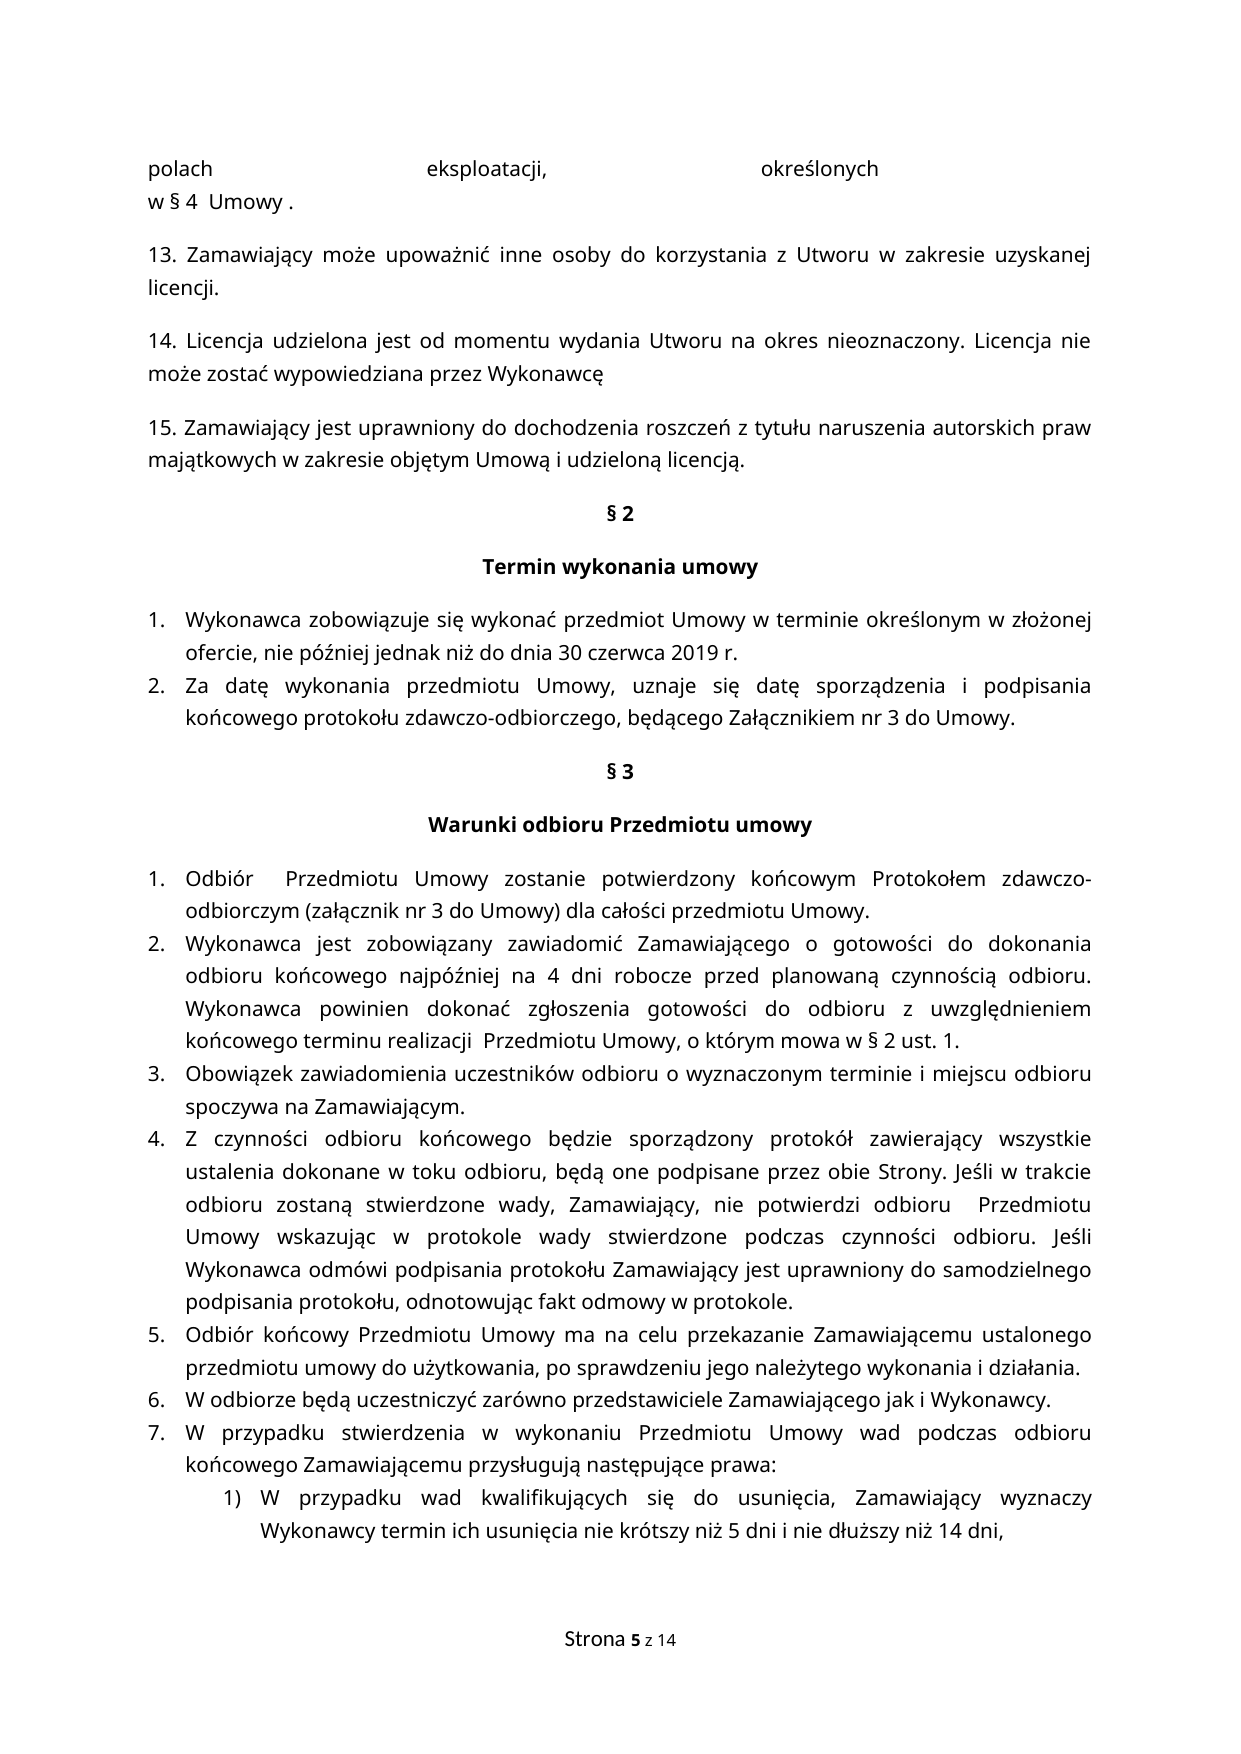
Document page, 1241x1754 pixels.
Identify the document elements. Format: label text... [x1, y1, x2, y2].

list Obowiązek zawiadomienia uczestników odbioru o wyznaczonym terminie i miejscu odbioru spoczywa na Zamawiającym. [148, 1059, 1093, 1120]
text § 3 [148, 757, 1093, 785]
list Odbiór Przedmiotu Umowy zostanie potwierdzony końcowym Protokołem zdawczo-odbiorczym (załącznik nr 3 do Umowy) dla całości przedmiotu Umowy. [148, 864, 1093, 925]
list Wykonawca jest zobowiązany zawiadomić Zamawiającego o gotowości do dokonania odbioru końcowego najpóźniej na 4 dni robocze przed planowaną czynnością odbioru. Wykonawca powinien dokonać zgłoszenia gotowości do odbioru z uwzględnieniem końcowego terminu realizacji Przedmiotu Umowy, o którym mowa w § 2 ust. 1. [148, 929, 1093, 1055]
list Odbiór końcowy Przedmiotu Umowy ma na celu przekazanie Zamawiającemu ustalonego przedmiotu umowy do użytkowania, po sprawdzeniu jego należytego wykonania i działania. [148, 1320, 1093, 1381]
text 14. Licencja udzielona jest od momentu wydania Utworu na okres nieoznaczony. Licencja nie może zostać wypowiedziana przez Wykonawcę [148, 327, 1093, 388]
list W odbiorze będą uczestniczyć zarówno przedstawiciele Zamawiającego jak i Wykonawcy. [148, 1385, 1093, 1414]
list Z czynności odbioru końcowego będzie sporządzony protokół zawierający wszystkie ustalenia dokonane w toku odbioru, będą one podpisane przez obie Strony. Jeśli w trakcie odbioru zostaną stwierdzone wady, Zamawiający, nie potwierdzi odbioru Przedmiotu Umowy wskazując w protokole wady stwierdzone podczas czynności odbioru. Jeśli Wykonawca odmówi podpisania protokołu Zamawiający jest uprawniony do samodzielnego podpisania protokołu, odnotowując fakt odmowy w protokole. [148, 1124, 1093, 1316]
text 13. Zamawiający może upoważnić inne osoby do korzystania z Utworu w zakresie uzyskanej licencji. [148, 241, 1093, 302]
list Za datę wykonania przedmiotu Umowy, uznaje się datę sporządzenia i podpisania końcowego protokołu zdawczo-odbiorczego, będącego Załącznikiem nr 3 do Umowy. [148, 671, 1093, 732]
text Warunki odbioru Przedmiotu umowy [148, 810, 1093, 839]
list Wykonawca zobowiązuje się wykonać przedmiot Umowy w terminie określonym w złożonej ofercie, nie później jednak niż do dnia 30 czerwca 2019 r. [148, 606, 1093, 667]
list W przypadku stwierdzenia w wykonaniu Przedmiotu Umowy wad podczas odbioru końcowego Zamawiającemu przysługują następujące prawa: [148, 1418, 1093, 1479]
text § 2 [148, 499, 1093, 527]
text 15. Zamawiający jest uprawniony do dochodzenia roszczeń z tytułu naruszenia autorskich praw majątkowych w zakresie objętym Umową i udzieloną licencją. [148, 413, 1093, 474]
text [148, 154, 1093, 216]
list W przypadku wad kwalifikujących się do usunięcia, Zamawiający wyznaczy Wykonawcy termin ich usunięcia nie krótszy niż 5 dni i nie dłuższy niż 14 dni, [223, 1483, 1093, 1544]
text Termin wykonania umowy [148, 552, 1093, 581]
